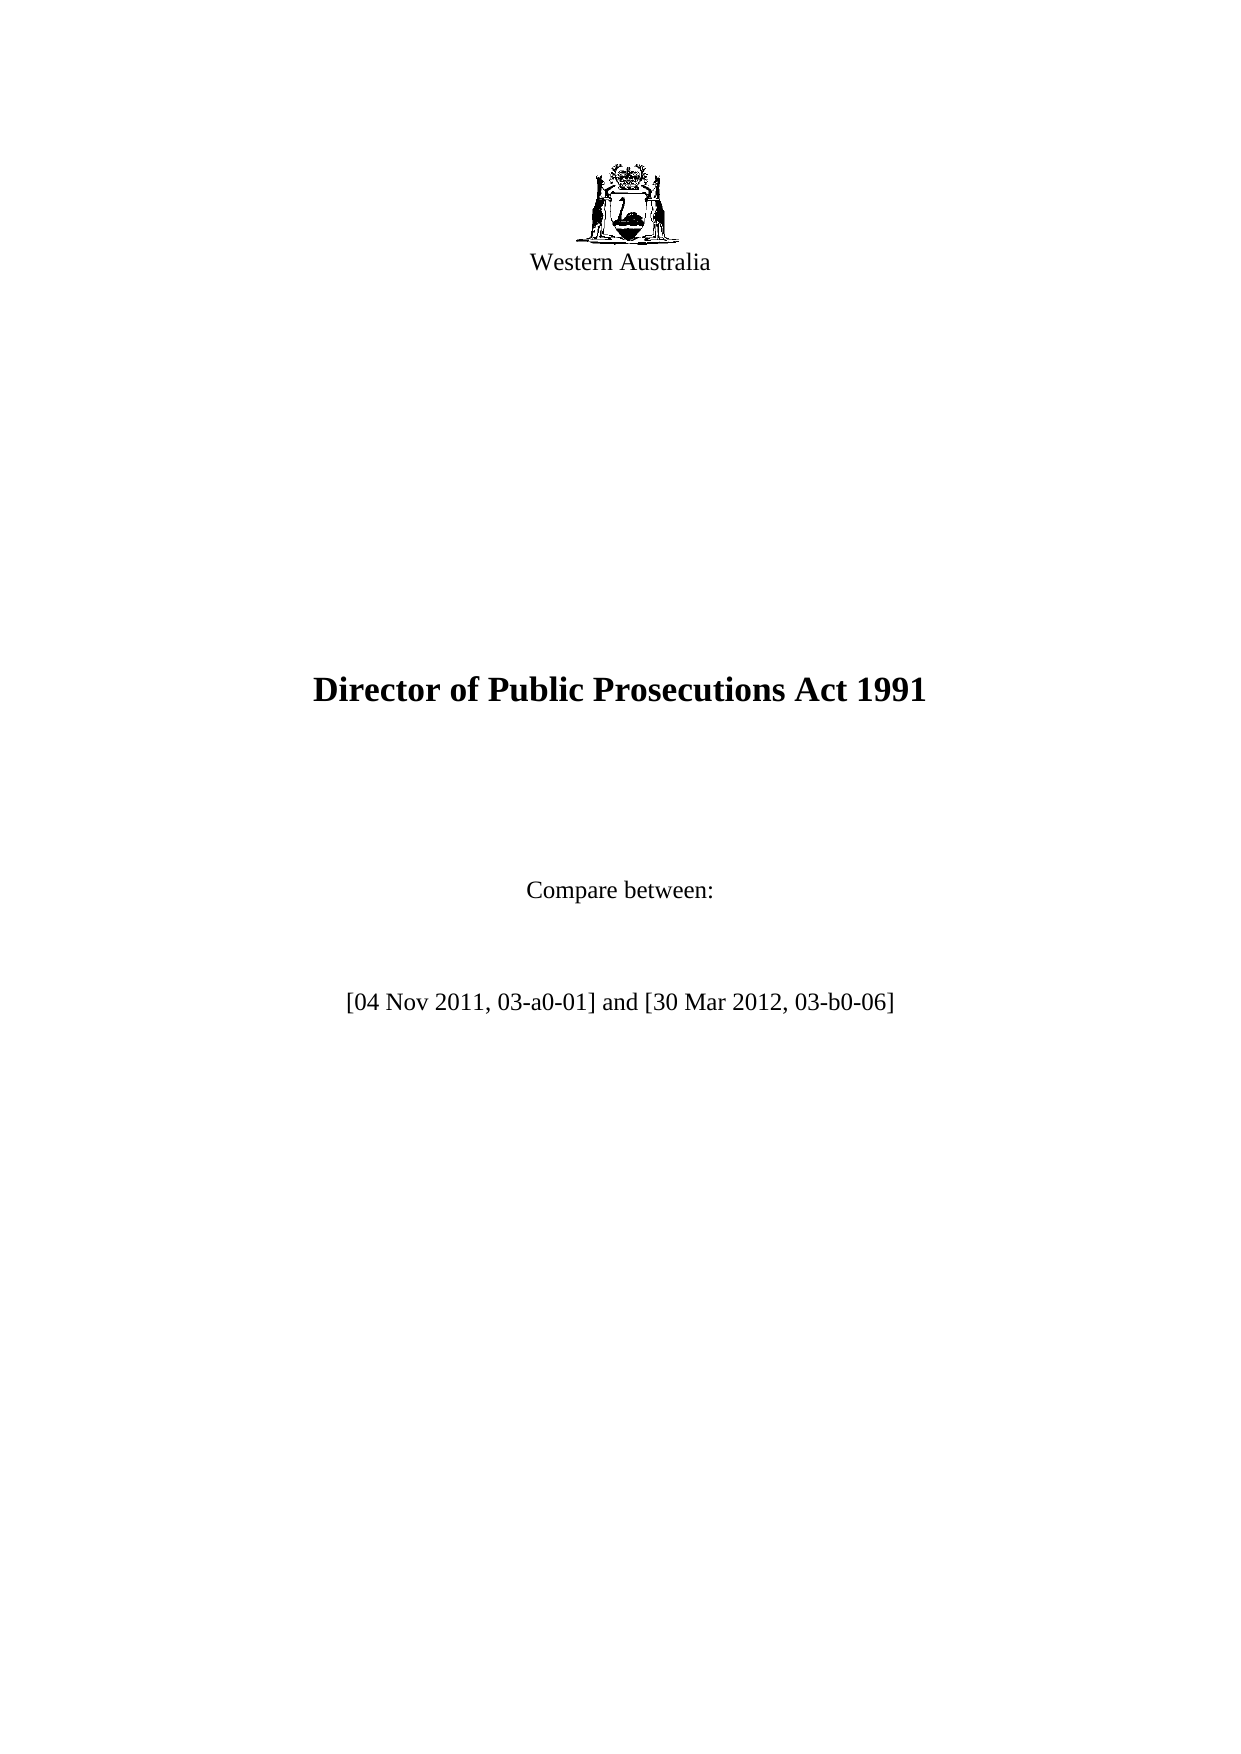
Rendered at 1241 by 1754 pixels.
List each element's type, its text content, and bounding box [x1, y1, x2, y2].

text Western Australia [251, 247, 990, 276]
picture [575, 162, 679, 246]
text [04 Nov 2011, 03-a0-01] and [30 Mar 2012, 03-b0-06] [251, 987, 990, 1016]
text Director of Public Prosecutions Act 1991 [251, 668, 990, 709]
text Compare between: [251, 875, 990, 904]
